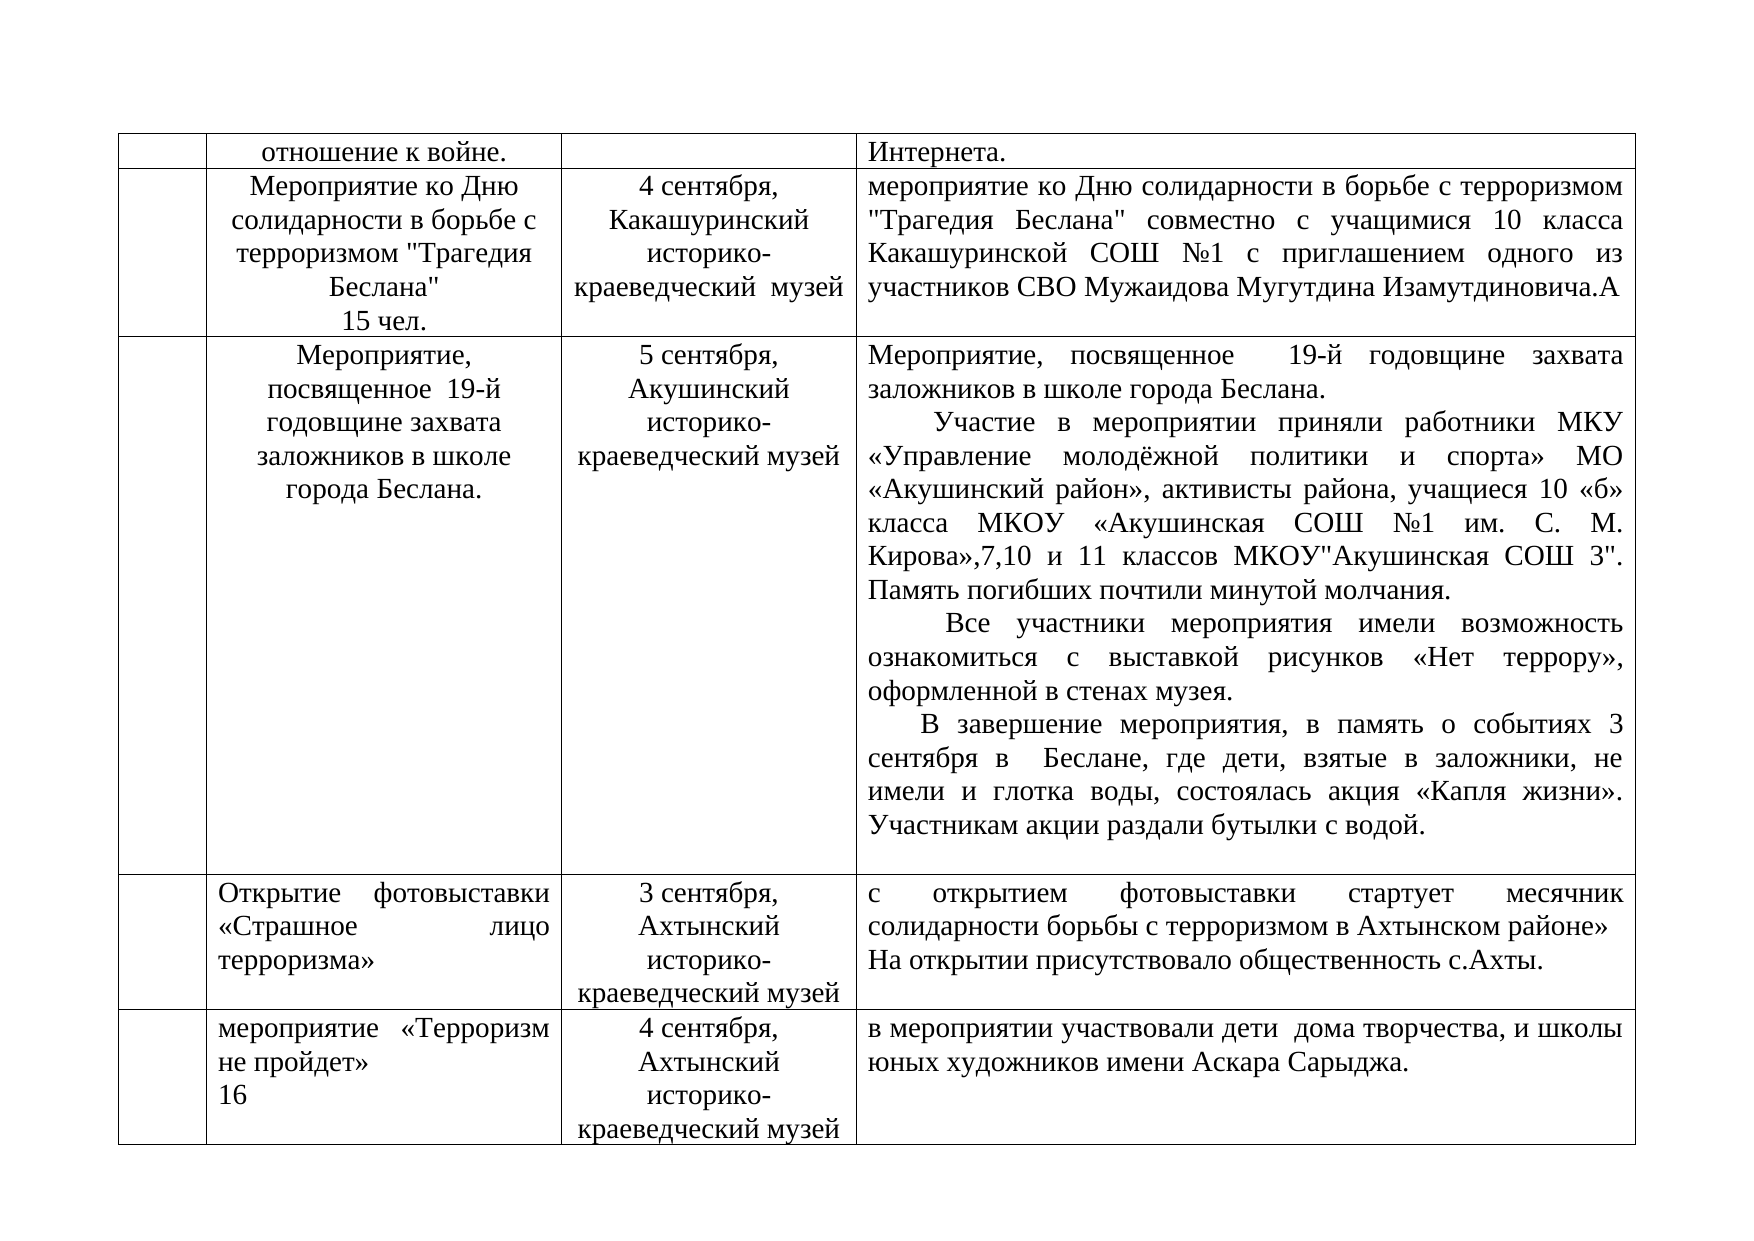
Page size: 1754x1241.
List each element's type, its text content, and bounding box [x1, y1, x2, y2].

table_cell [119, 875, 206, 1009]
table_cell в мероприятии участвовали дети дома творчества, и школы юных художников имени Аскара Сарыджа. [857, 1010, 1635, 1144]
table_cell мероприятие «Терроризм не пройдет» 16 [207, 1010, 561, 1144]
table_cell с открытием фотовыставки стартует месячник солидарности борьбы с терроризмом в Ахтынском районе» На открытии присутствовало общественность с.Ахты. [857, 875, 1635, 1009]
table_cell Мероприятие, посвященное 19-й годовщине захвата заложников в школе города Беслана. [207, 337, 561, 874]
table_cell Мероприятие ко Дню солидарности в борьбе с терроризмом "Трагедия Беслана" 15 чел. [207, 169, 561, 336]
table_cell мероприятие ко Дню солидарности в борьбе с терроризмом "Трагедия Беслана" совместно с учащимися 10 класса Какашуринской СОШ №1 с приглашением одного из участников СВО Мужаидова Мугутдина Изамутдиновича.А [857, 169, 1635, 336]
table_cell 4 сентября, Какашуринский историко-краеведческий музей [562, 169, 856, 336]
table_cell [119, 337, 206, 874]
table_cell [119, 1010, 206, 1144]
table_cell 4 сентября, Ахтынский историко-краеведческий музей [562, 1010, 856, 1144]
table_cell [857, 134, 1635, 167]
table_cell 3 сентября, Ахтынский историко-краеведческий музей [562, 875, 856, 1009]
table_cell Мероприятие, посвященное 19-й годовщине захвата заложников в школе города Беслана. Участие в мероприятии приняли работники МКУ «Управление молодёжной политики и спорта» МО «Акушинский район», активисты района, учащиеся 10 «б» класса МКОУ «Акушинская СОШ №1 им. С. М. Кирова»,7,10 и 11 классов МКОУ"Акушинская СОШ 3". Память погибших почтили минутой молчания. Все участники мероприятия имели возможность ознакомиться с выставкой рисунков «Нет террору», оформленной в стенах музея. В завершение мероприятия, в память о событиях 3 сентября в Беслане, где дети, взятые в заложники, не имели и глотка воды, состоялась акция «Капля жизни». Участникам акции раздали бутылки с водой. [857, 337, 1635, 874]
table_cell [119, 169, 206, 336]
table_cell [562, 134, 856, 167]
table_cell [207, 134, 561, 167]
table_cell 5 сентября, Акушинский историко-краеведческий музей [562, 337, 856, 874]
table_cell [119, 134, 206, 167]
table_cell Открытие фотовыставки «Страшное лицо терроризма» [207, 875, 561, 1009]
